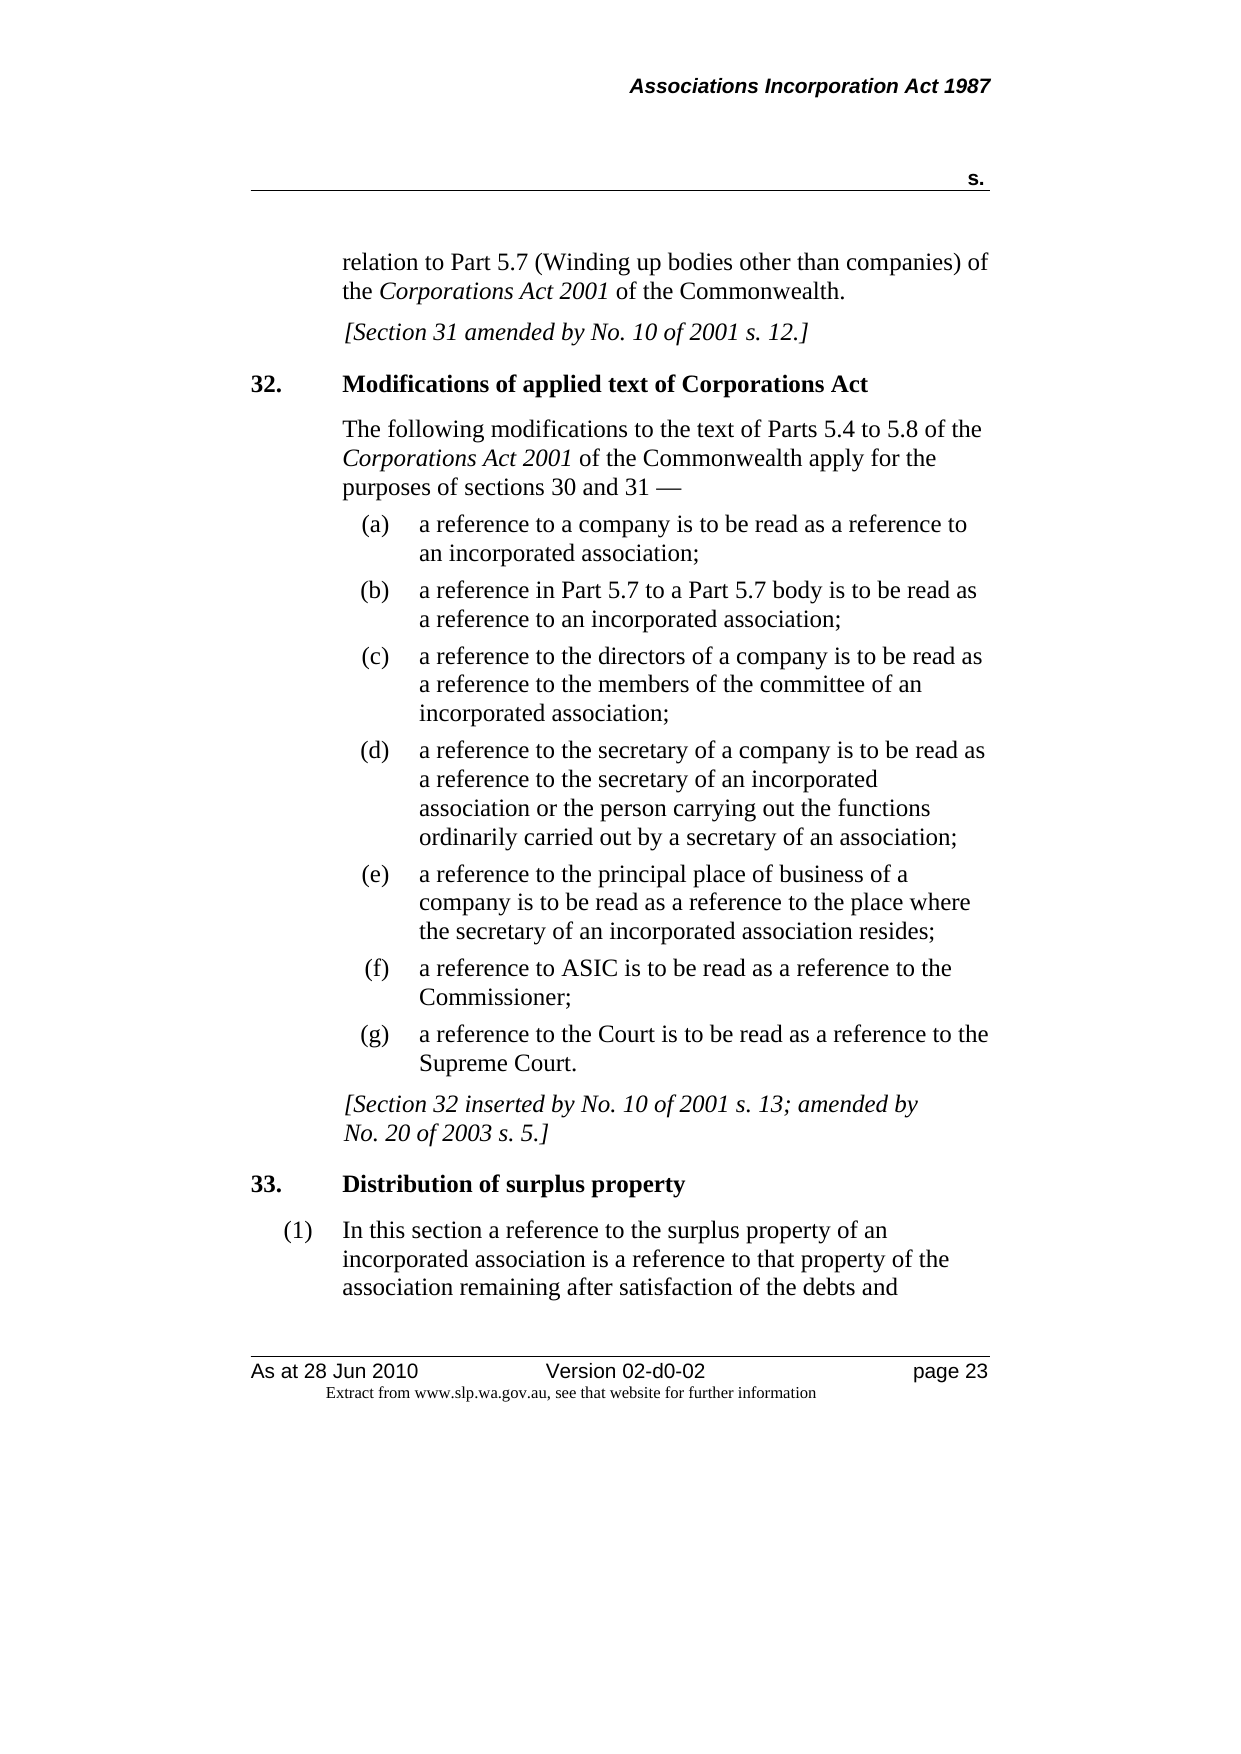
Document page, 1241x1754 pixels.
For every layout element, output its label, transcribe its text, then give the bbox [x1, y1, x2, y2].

text (d) a reference to the secretary of a company is to be read as a reference to the secretary of an incorporated association or the person carrying out the functions ordinarily carried out by a secretary of an association; [251, 735, 990, 850]
text (c) a reference to the directors of a company is to be read as a reference to the members of the committee of an incorporated association; [251, 641, 990, 727]
text (e) a reference to the principal place of business of a company is to be read as a reference to the place where the secretary of an incorporated association resides; [251, 859, 990, 945]
text (a) a reference to a company is to be read as a reference to an incorporated association; [251, 509, 990, 567]
subtitle 33. Distribution of surplus property [251, 1169, 990, 1198]
text (b) a reference in Part 5.7 to a Part 5.7 body is to be read as a reference to an incorporated association; [251, 575, 990, 632]
text (g) a reference to the Court is to be read as a reference to the Supreme Court. [251, 1019, 990, 1077]
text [251, 1215, 990, 1301]
text [Section 31 amended by No. 10 of 2001 s. 12.] [251, 317, 990, 346]
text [251, 247, 990, 305]
text [Section 32 inserted by No. 10 of 2001 s. 13; amended by No. 20 of 2003 s. 5.] [251, 1089, 990, 1147]
text The following modifications to the text of Parts 5.4 to 5.8 of the Corporations Act 2001 of the Commonwealth apply for the purposes of sections 30 and 31 — [251, 414, 990, 501]
text (f) a reference to ASIC is to be read as a reference to the Commissioner; [251, 953, 990, 1011]
subtitle 32. Modifications of applied text of Corporations Act [251, 369, 990, 398]
